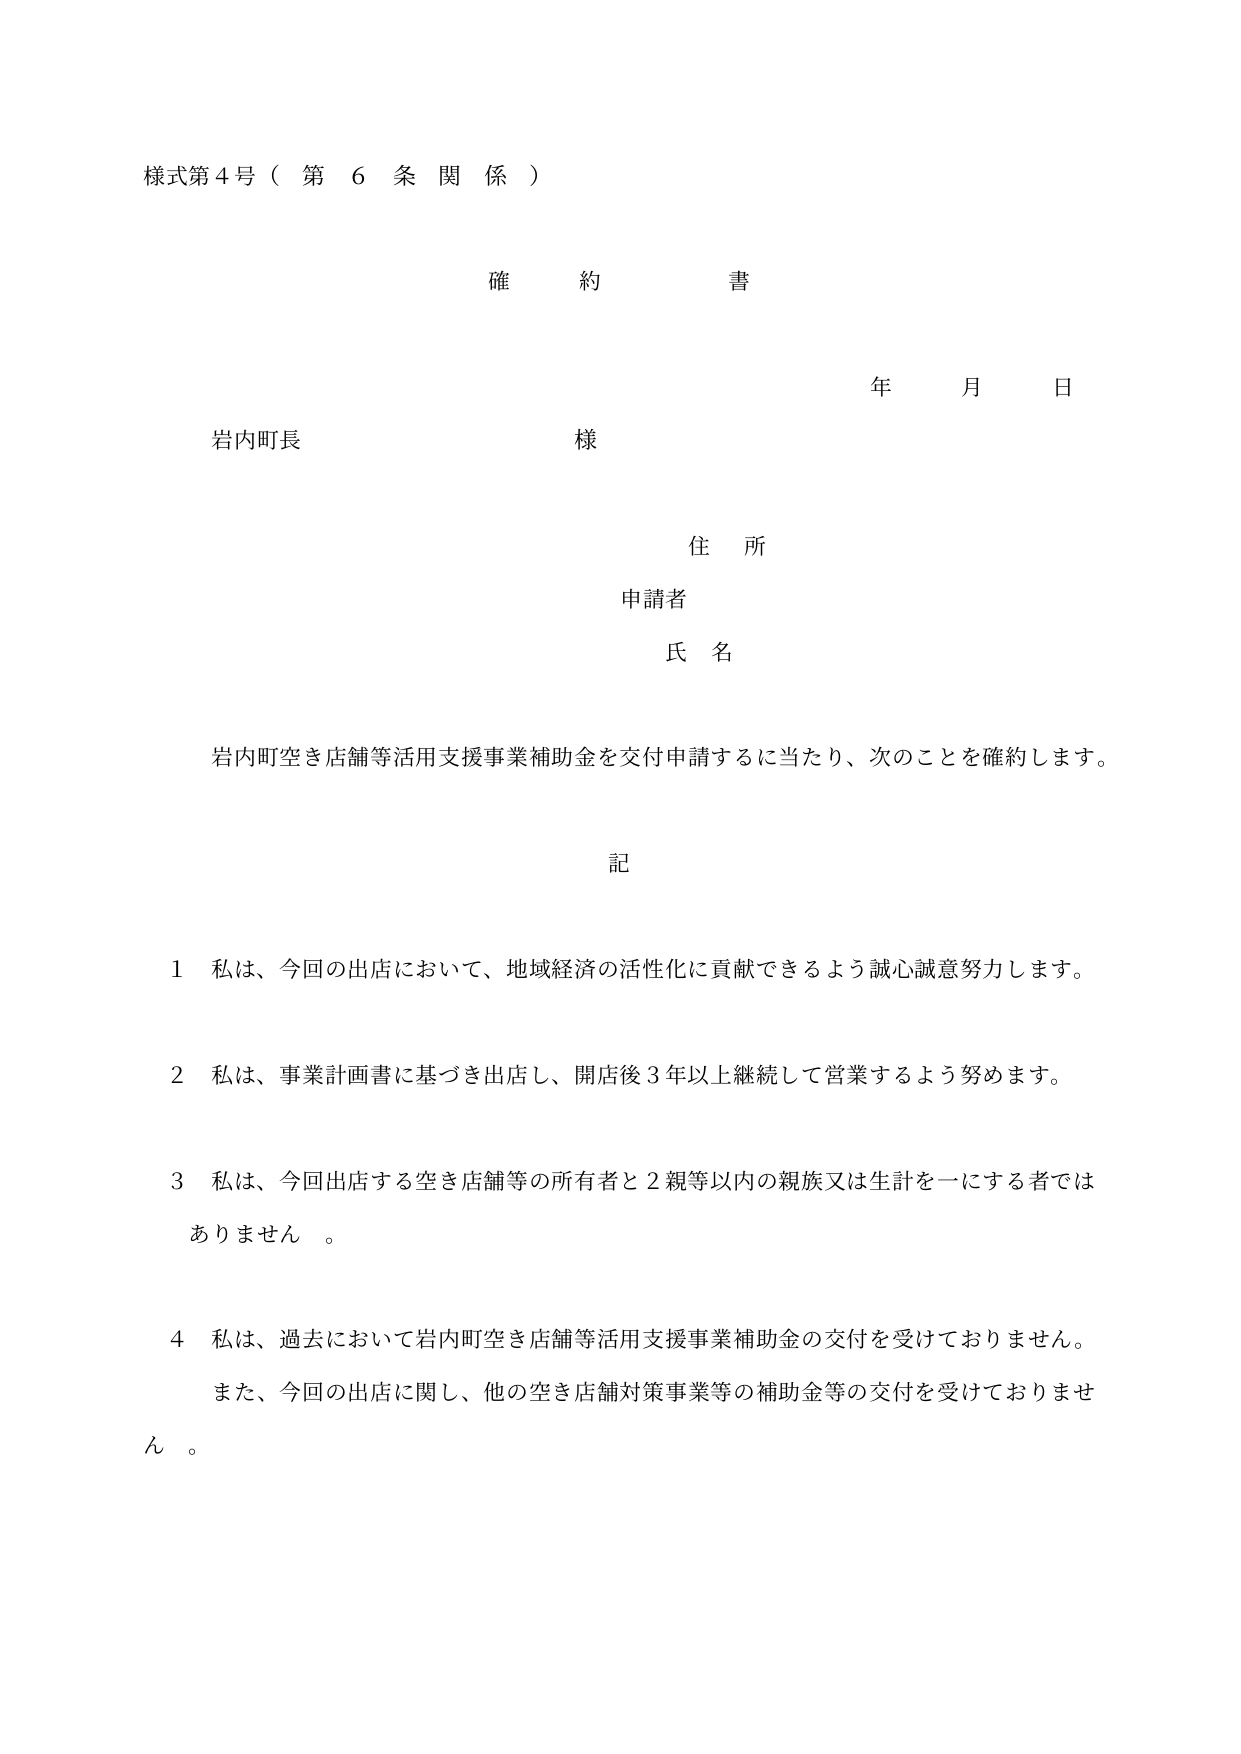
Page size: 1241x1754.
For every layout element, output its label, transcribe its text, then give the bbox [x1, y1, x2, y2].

text １ 私は、今回の出店において、地域経済の活性化に貢献できるよう誠心誠意努力します。 [143, 942, 1097, 994]
text ４ 私は、過去において岩内町空き店舗等活用支援事業補助金の交付を受けておりません。 [143, 1312, 1097, 1365]
text 住所 [143, 518, 997, 571]
text 申請者 [143, 571, 1097, 624]
text 岩内町長 様 [143, 412, 997, 465]
text ２ 私は、事業計画書に基づき出店し、開店後３年以上継続して営業するよう努めます。 [143, 1047, 1097, 1100]
text 岩内町空き店舗等活用支援事業補助金を交付申請するに当たり、次のことを確約します。 [143, 730, 1097, 783]
text 記 [143, 836, 1097, 889]
text 様式第４号（第６条関係） [143, 148, 1097, 201]
text ３ 私は、今回出店する空き店舗等の所有者と２親等以内の親族又は生計を一にする者ではありません。 [143, 1153, 1097, 1259]
text 確約書 [143, 254, 1097, 307]
text 氏 名 [143, 624, 1097, 677]
text 年 月 日 [143, 359, 1075, 412]
text また、今回の出店に関し、他の空き店舗対策事業等の補助金等の交付を受けておりません。 [143, 1365, 1097, 1471]
